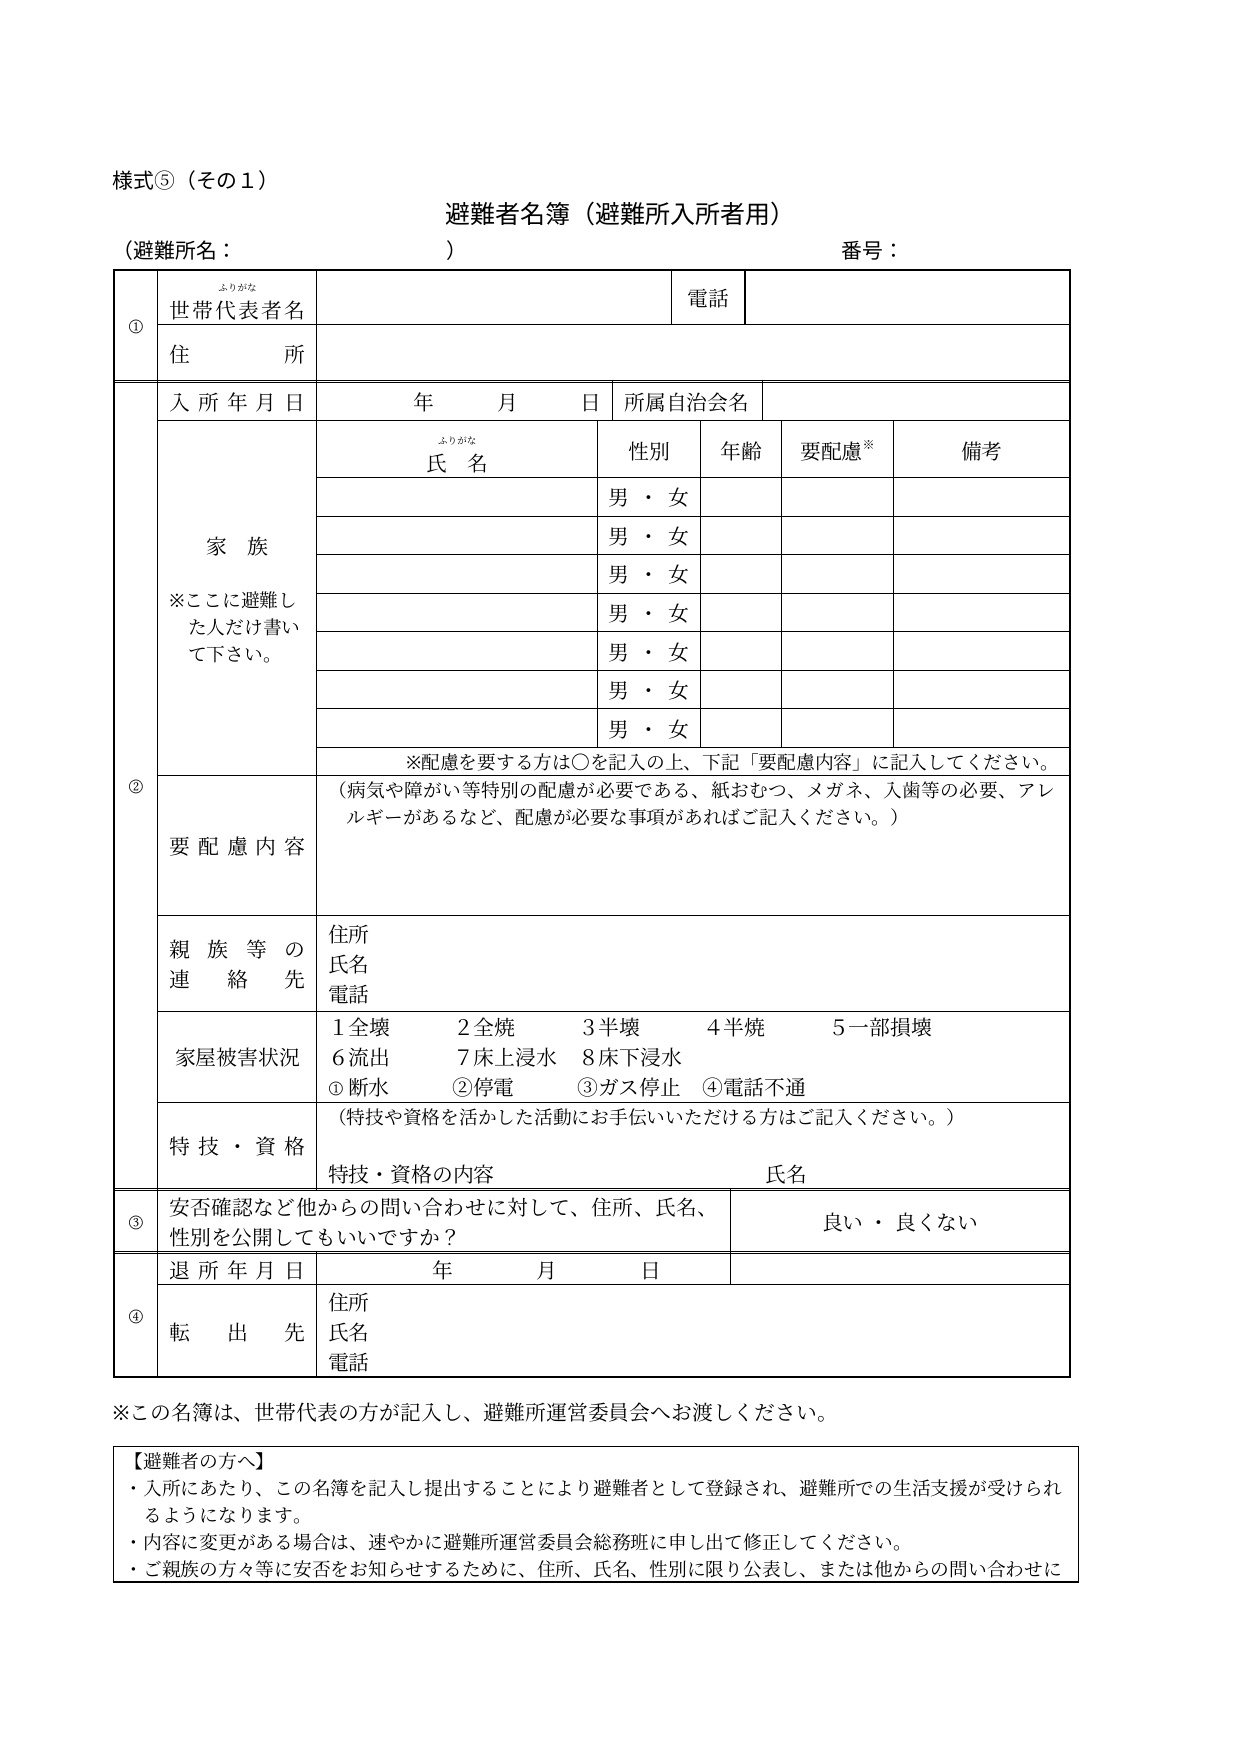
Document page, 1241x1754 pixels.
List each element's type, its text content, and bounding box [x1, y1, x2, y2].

table_cell 年齢 [701, 421, 781, 477]
table_cell 住所 氏名 電話 [317, 916, 1069, 1011]
table_cell [894, 671, 1069, 708]
table_cell 親族等の 連絡先 [158, 916, 316, 1011]
table_cell 要配慮※ [782, 421, 893, 477]
table_cell [701, 632, 781, 670]
table_cell 年 月 日 [317, 1254, 730, 1284]
table_cell [317, 671, 597, 708]
table_cell [894, 555, 1069, 593]
table_cell ④ [115, 1254, 157, 1376]
table_cell 退所年月日 [158, 1254, 316, 1284]
text （避難所名： ） 番号： [112, 231, 1128, 268]
table_cell [782, 478, 893, 516]
table_cell ※配慮を要する方は〇を記入の上、下記「要配慮内容」に記入してください。 [317, 748, 1069, 775]
table_cell ② [115, 383, 157, 1188]
text 避難者名簿（避難所入所者用） [112, 195, 1128, 231]
table_cell [701, 555, 781, 593]
table_header [317, 271, 671, 324]
table_cell 住所 氏名 電話 [317, 1285, 1069, 1376]
table_cell [317, 555, 597, 593]
table_header 電話 [672, 271, 744, 324]
table_cell [782, 517, 893, 554]
text 様式⑤（その１） [112, 164, 1128, 195]
table_cell 住所 [158, 325, 316, 379]
table_cell [317, 632, 597, 670]
table_cell [317, 478, 597, 516]
table_cell [763, 383, 1069, 420]
table_cell [782, 632, 893, 670]
table_cell [894, 594, 1069, 631]
table_cell 家屋被害状況 [158, 1012, 316, 1102]
table_cell [701, 594, 781, 631]
table_cell [782, 555, 893, 593]
table_cell [782, 709, 893, 747]
table_cell 要配慮内容 [158, 776, 316, 915]
table_header [746, 271, 1069, 324]
table_cell [894, 709, 1069, 747]
table_cell 良い ・ 良くない [731, 1191, 1069, 1251]
table_cell [317, 709, 597, 747]
text ※この名簿は、世帯代表の方が記入し、避難所運営委員会へお渡しください。 [112, 1397, 1128, 1427]
table_cell [317, 517, 597, 554]
table_cell [782, 594, 893, 631]
table_cell ふりがな 氏 名 [317, 421, 597, 477]
table_cell 家 族 ※ここに避難した人だけ書いて下さい。 [158, 421, 316, 775]
table_cell [894, 478, 1069, 516]
table_cell [701, 517, 781, 554]
table_cell [782, 671, 893, 708]
table_cell [701, 709, 781, 747]
table_cell 入所年月日 [158, 383, 316, 420]
table_cell 備考 [894, 421, 1069, 477]
table_cell 男・女 [598, 671, 700, 708]
table_cell 特技・資格 [158, 1103, 316, 1188]
table_cell 性別 [598, 421, 700, 477]
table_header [114, 1447, 1078, 1581]
table_cell [894, 517, 1069, 554]
table_cell [701, 671, 781, 708]
table_cell 転出先 [158, 1285, 316, 1376]
table_cell ③ [115, 1191, 157, 1251]
table_cell [731, 1254, 1069, 1284]
table_cell 男・女 [598, 632, 700, 670]
table_cell 所属自治会名 [613, 383, 762, 420]
table_cell [894, 632, 1069, 670]
table_cell （病気や障がい等特別の配慮が必要である、紙おむつ、メガネ、入歯等の必要、アレルギーがあるなど、配慮が必要な事項があればご記入ください。） [317, 776, 1069, 915]
table_cell [317, 594, 597, 631]
table_cell 男・女 [598, 709, 700, 747]
table_header ふりがな 世帯代表者名 [158, 271, 316, 324]
table_cell （特技や資格を活かした活動にお手伝いいただける方はご記入ください。） 特技・資格の内容 氏名 [317, 1103, 1069, 1188]
table_cell 年 月 日 [317, 383, 612, 420]
table_cell １全壊 ２全焼 ３半壊 ４半焼 ５一部損壊 ６流出 ７床上浸水 ８床下浸水 ①断水 ②停電 ③ガス停止 ④電話不通 [317, 1012, 1069, 1102]
table_cell [317, 325, 1069, 379]
table_cell 男・女 [598, 517, 700, 554]
table_cell 安否確認など他からの問い合わせに対して、住所、氏名、性別を公開してもいいですか？ [158, 1191, 730, 1251]
table_cell 男・女 [598, 478, 700, 516]
table_cell 男・女 [598, 594, 700, 631]
table_cell [701, 478, 781, 516]
table_cell 男・女 [598, 555, 700, 593]
table_header ① [115, 271, 157, 379]
